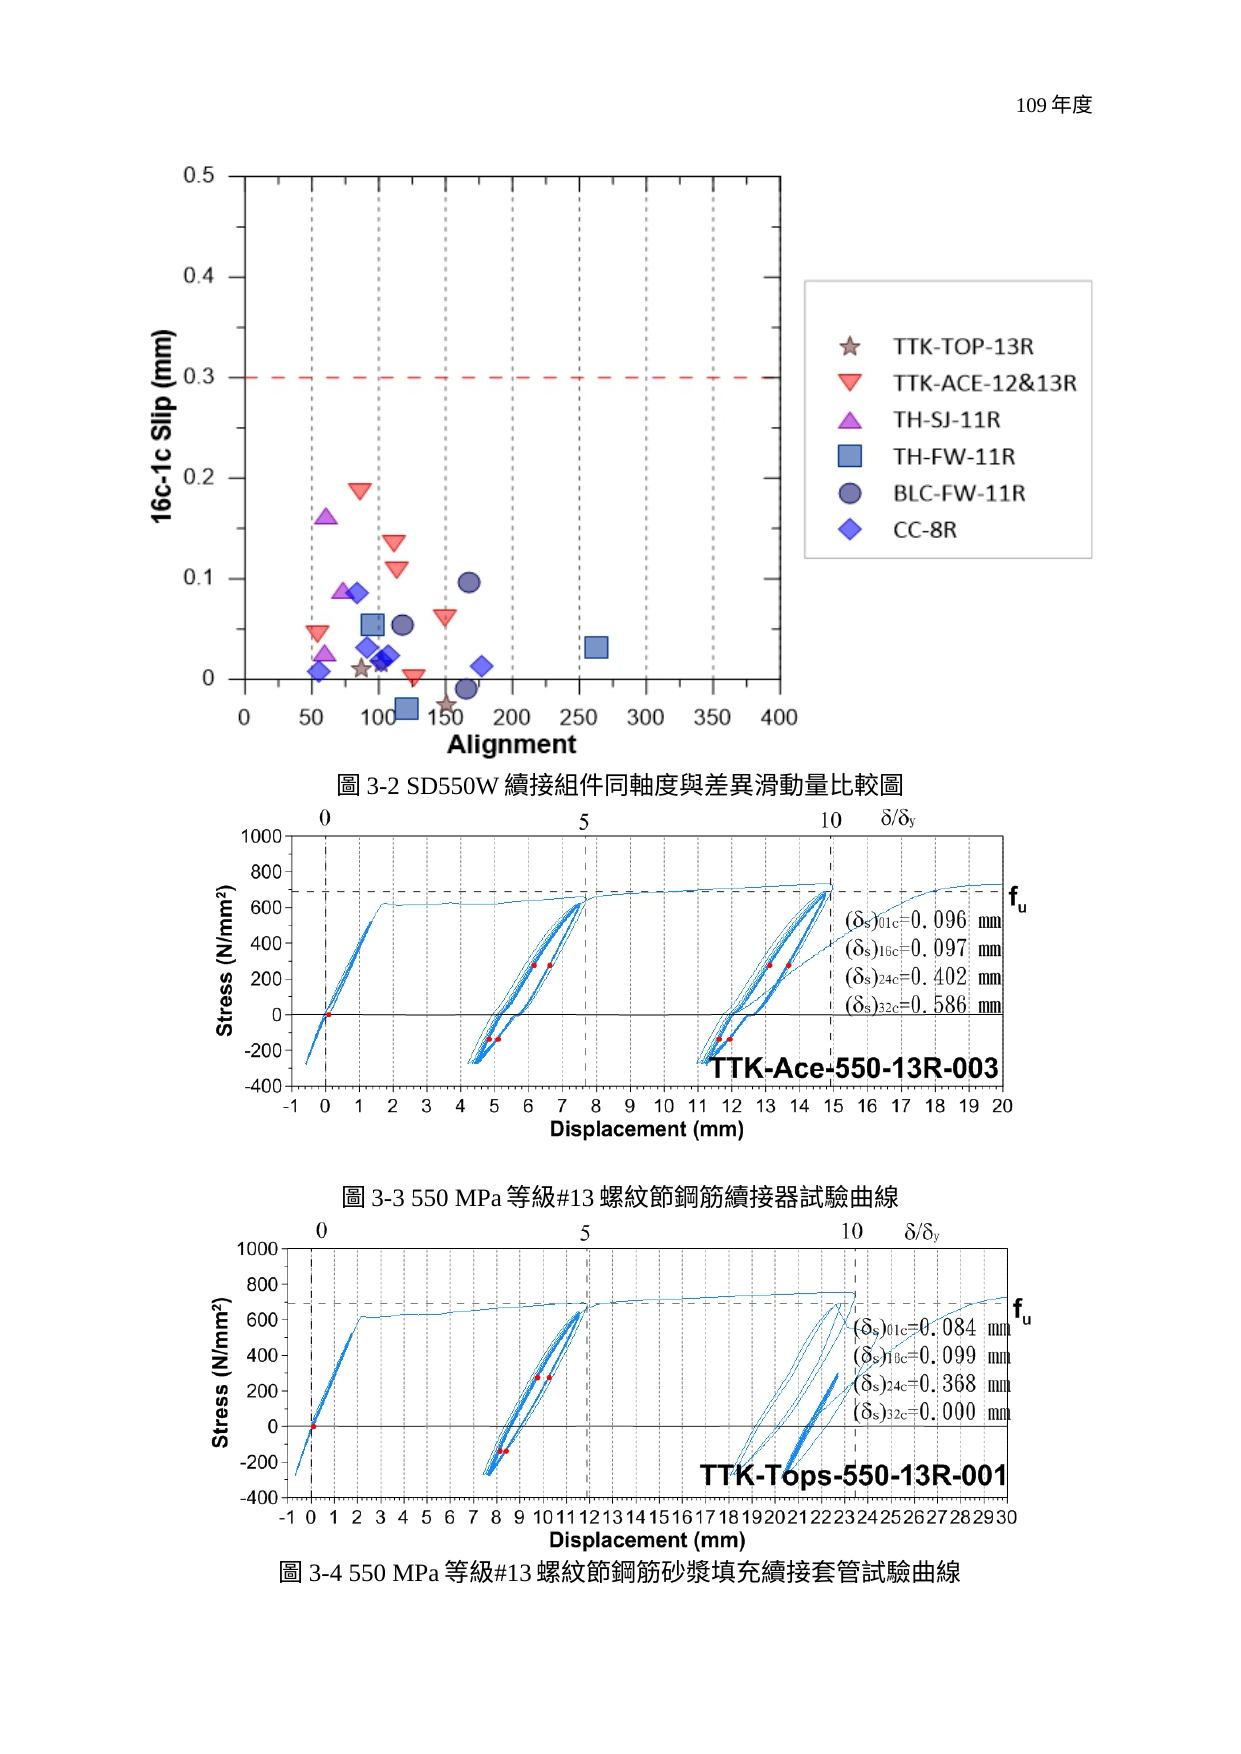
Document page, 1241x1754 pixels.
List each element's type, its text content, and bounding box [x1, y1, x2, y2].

text 圖3-3 550 MPa等級#13螺紋節鋼筋續接器試驗曲線 [148, 1177, 1092, 1214]
picture [147, 164, 1093, 760]
text 圖3-4 550 MPa等級#13螺紋節鋼筋砂漿填充續接套管試驗曲線 [148, 1552, 1092, 1589]
picture [212, 802, 1028, 1141]
picture [207, 1214, 1033, 1552]
text 圖3-2 SD550W續接組件同軸度與差異滑動量比較圖 [148, 764, 1092, 802]
